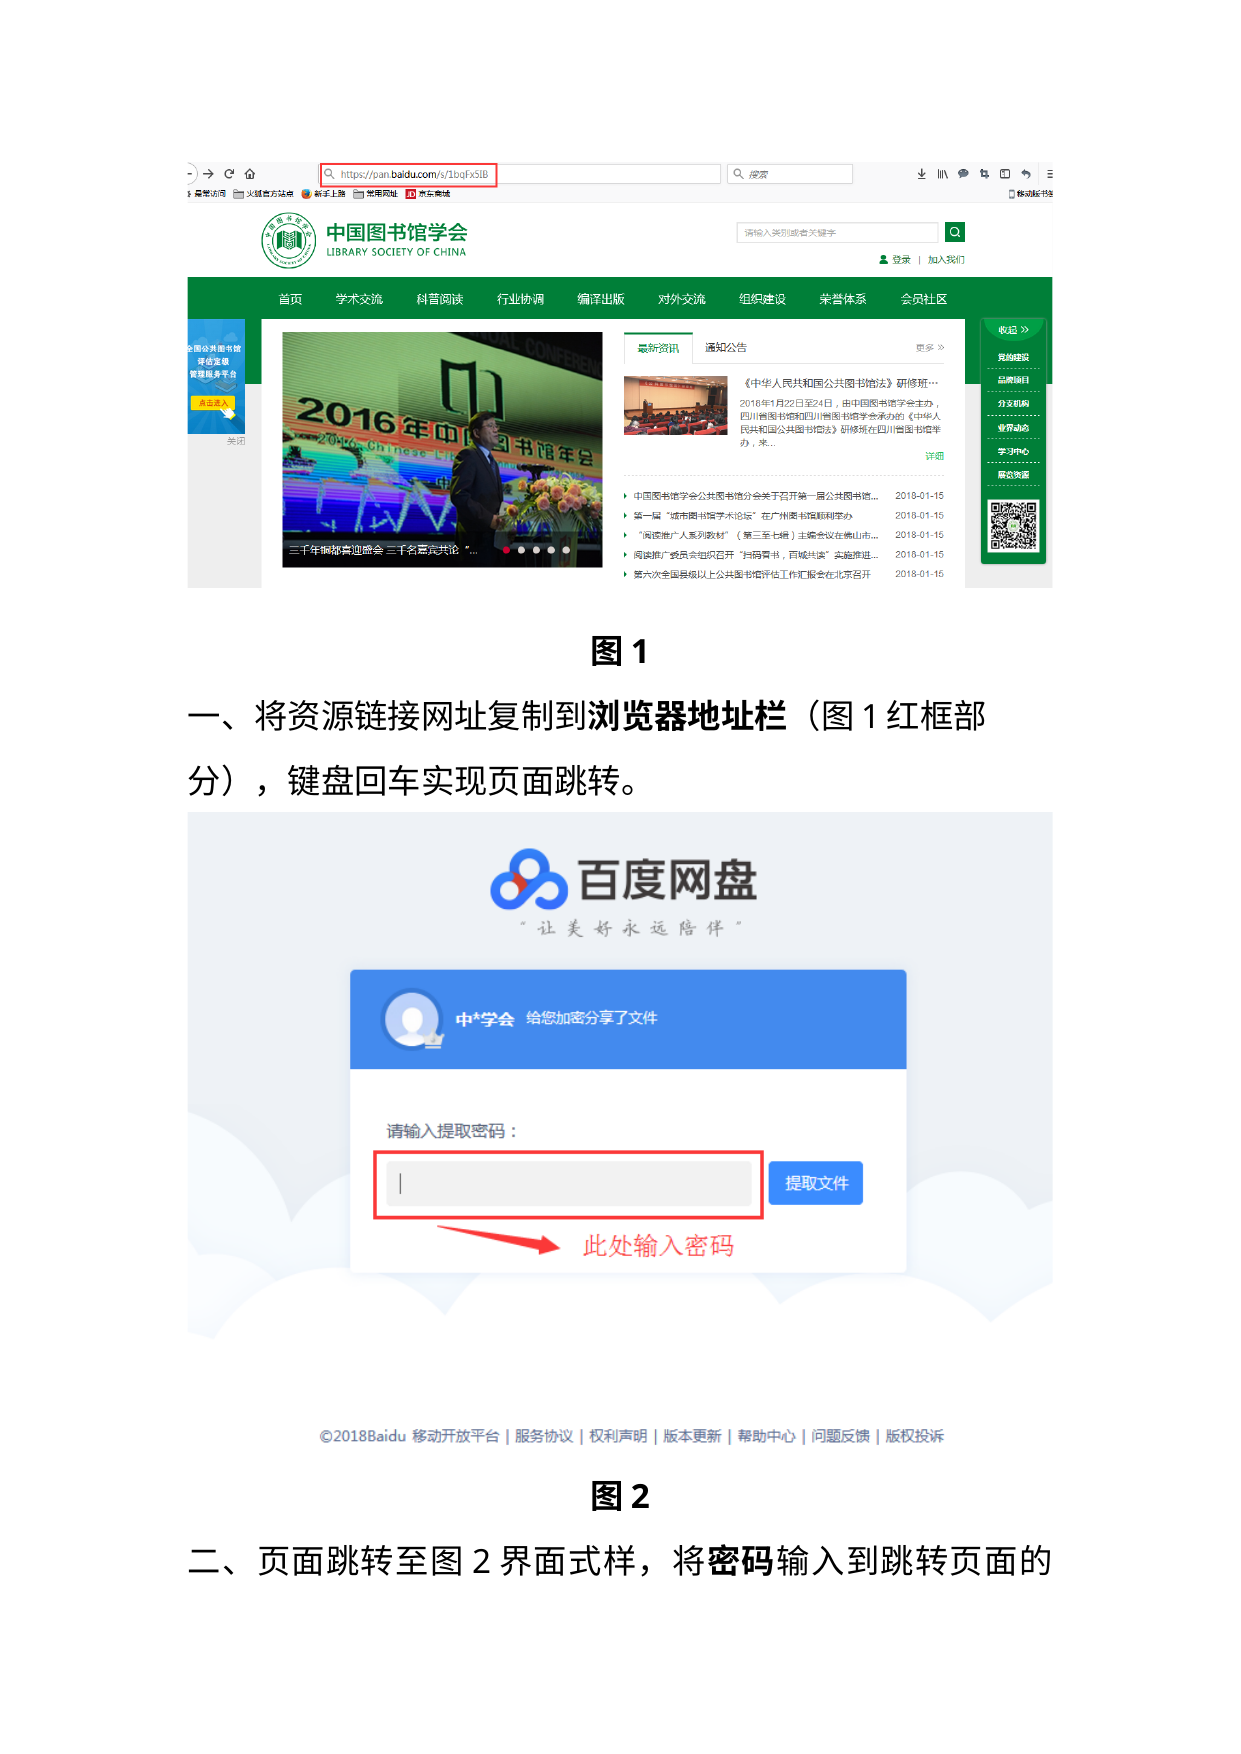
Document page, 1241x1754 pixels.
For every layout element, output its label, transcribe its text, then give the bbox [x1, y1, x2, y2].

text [187, 1527, 1053, 1592]
picture [187, 162, 1053, 588]
picture [187, 812, 1053, 1462]
text 一、将资源链接网址复制到浏览器地址栏（图1红框部分），键盘回车实现页面跳转。 [187, 682, 1053, 812]
text 图2 [187, 1462, 1053, 1527]
text 图1 [187, 617, 1053, 682]
